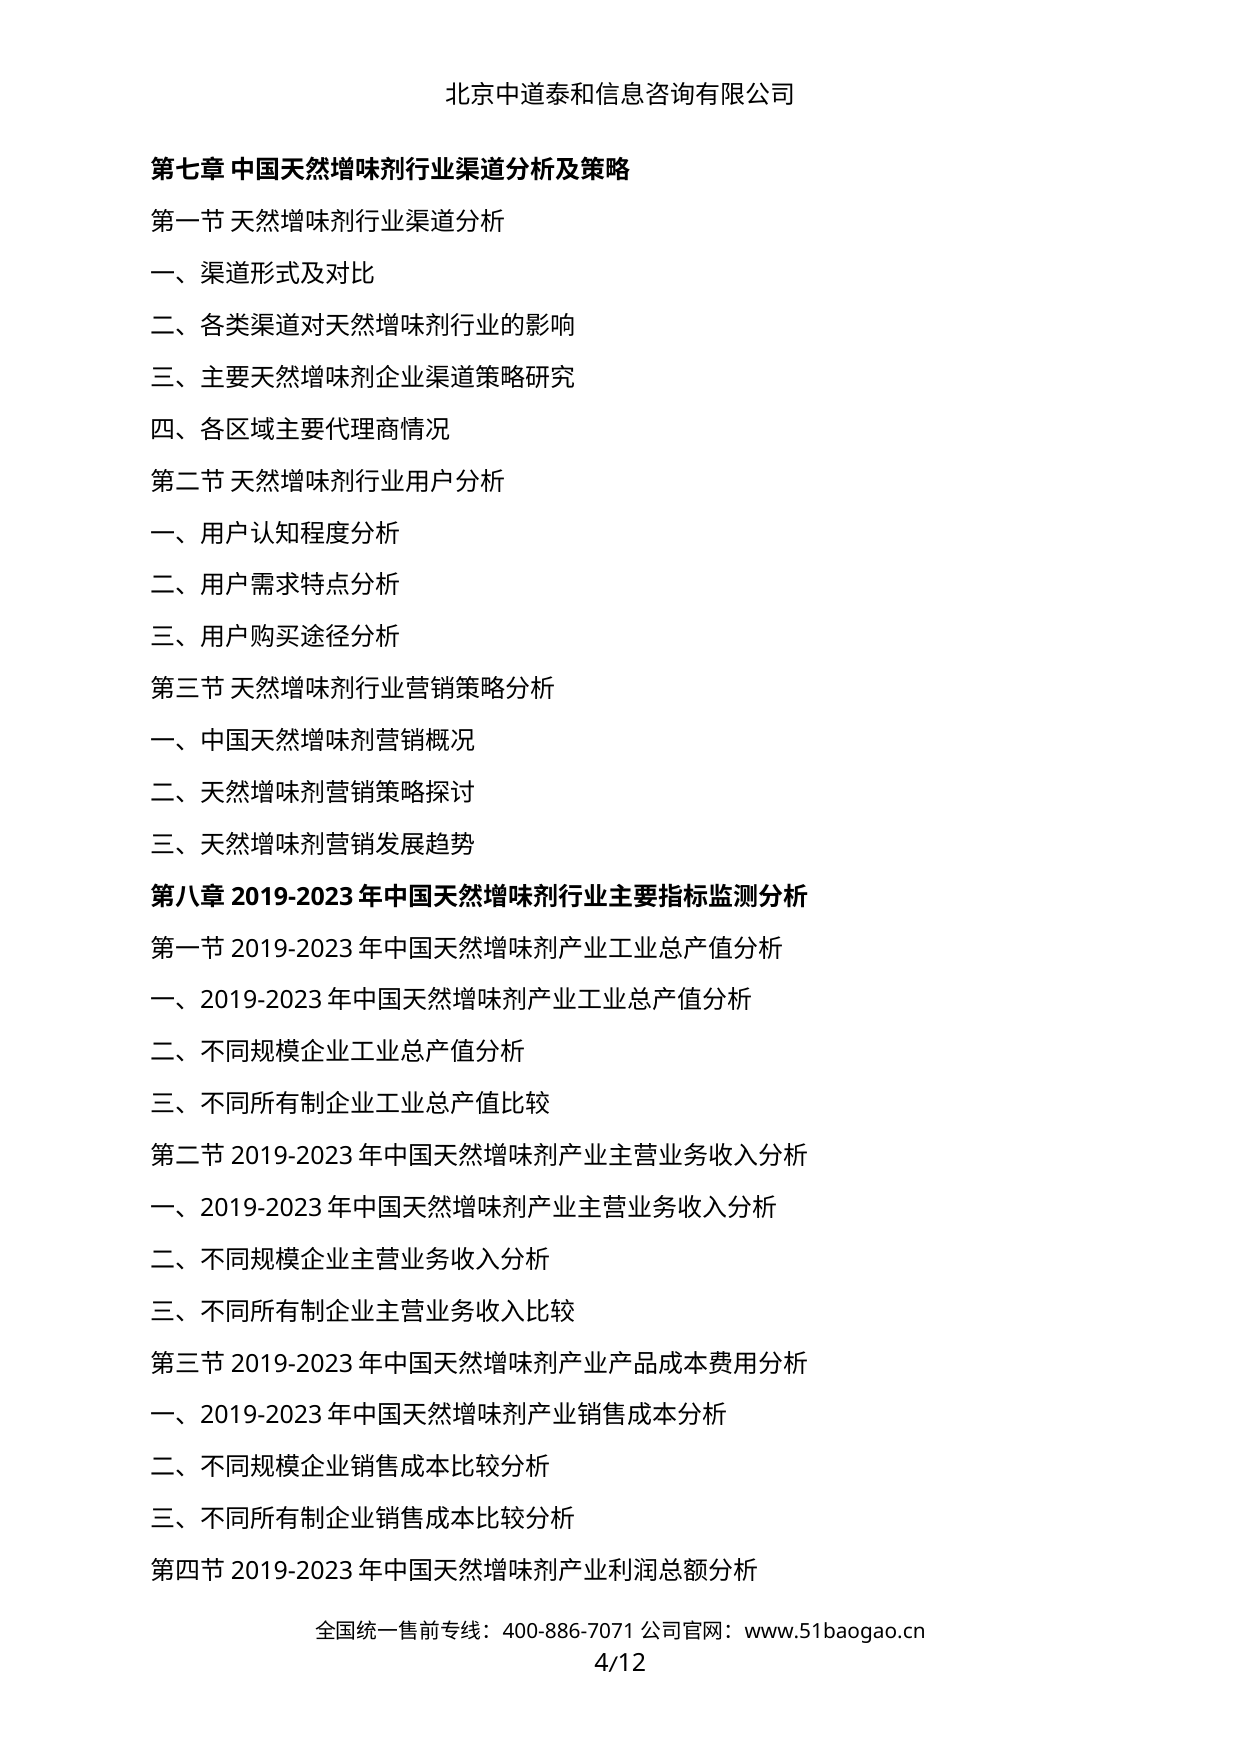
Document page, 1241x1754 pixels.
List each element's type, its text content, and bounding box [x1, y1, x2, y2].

text 三、天然增味剂营销发展趋势 [150, 824, 1090, 861]
text 第七章 中国天然增味剂行业渠道分析及策略 [150, 150, 1090, 186]
text 三、用户购买途径分析 [150, 617, 1090, 653]
text 一、渠道形式及对比 [150, 254, 1090, 290]
text 三、主要天然增味剂企业渠道策略研究 [150, 357, 1090, 394]
text 三、不同所有制企业销售成本比较分析 [150, 1499, 1090, 1535]
text 第一节 天然增味剂行业渠道分析 [150, 202, 1090, 238]
text 第八章 2019-2023年中国天然增味剂行业主要指标监测分析 [150, 876, 1090, 912]
text 一、用户认知程度分析 [150, 513, 1090, 549]
text 第一节 2019-2023年中国天然增味剂产业工业总产值分析 [150, 928, 1090, 964]
text 二、用户需求特点分析 [150, 565, 1090, 601]
text 一、中国天然增味剂营销概况 [150, 721, 1090, 757]
text 第三节 2019-2023年中国天然增味剂产业产品成本费用分析 [150, 1343, 1090, 1379]
text 第四节 2019-2023年中国天然增味剂产业利润总额分析 [150, 1551, 1090, 1587]
text 一、2019-2023年中国天然增味剂产业销售成本分析 [150, 1395, 1090, 1431]
text 第二节 2019-2023年中国天然增味剂产业主营业务收入分析 [150, 1136, 1090, 1172]
text 一、2019-2023年中国天然增味剂产业工业总产值分析 [150, 980, 1090, 1016]
text 二、不同规模企业工业总产值分析 [150, 1032, 1090, 1068]
text 一、2019-2023年中国天然增味剂产业主营业务收入分析 [150, 1187, 1090, 1224]
text 二、不同规模企业主营业务收入分析 [150, 1239, 1090, 1276]
text 四、各区域主要代理商情况 [150, 409, 1090, 446]
text 二、天然增味剂营销策略探讨 [150, 772, 1090, 809]
text 三、不同所有制企业工业总产值比较 [150, 1084, 1090, 1120]
text 第二节 天然增味剂行业用户分析 [150, 461, 1090, 497]
text 三、不同所有制企业主营业务收入比较 [150, 1291, 1090, 1327]
text 第三节 天然增味剂行业营销策略分析 [150, 669, 1090, 705]
text 二、不同规模企业销售成本比较分析 [150, 1447, 1090, 1483]
text 二、各类渠道对天然增味剂行业的影响 [150, 306, 1090, 342]
